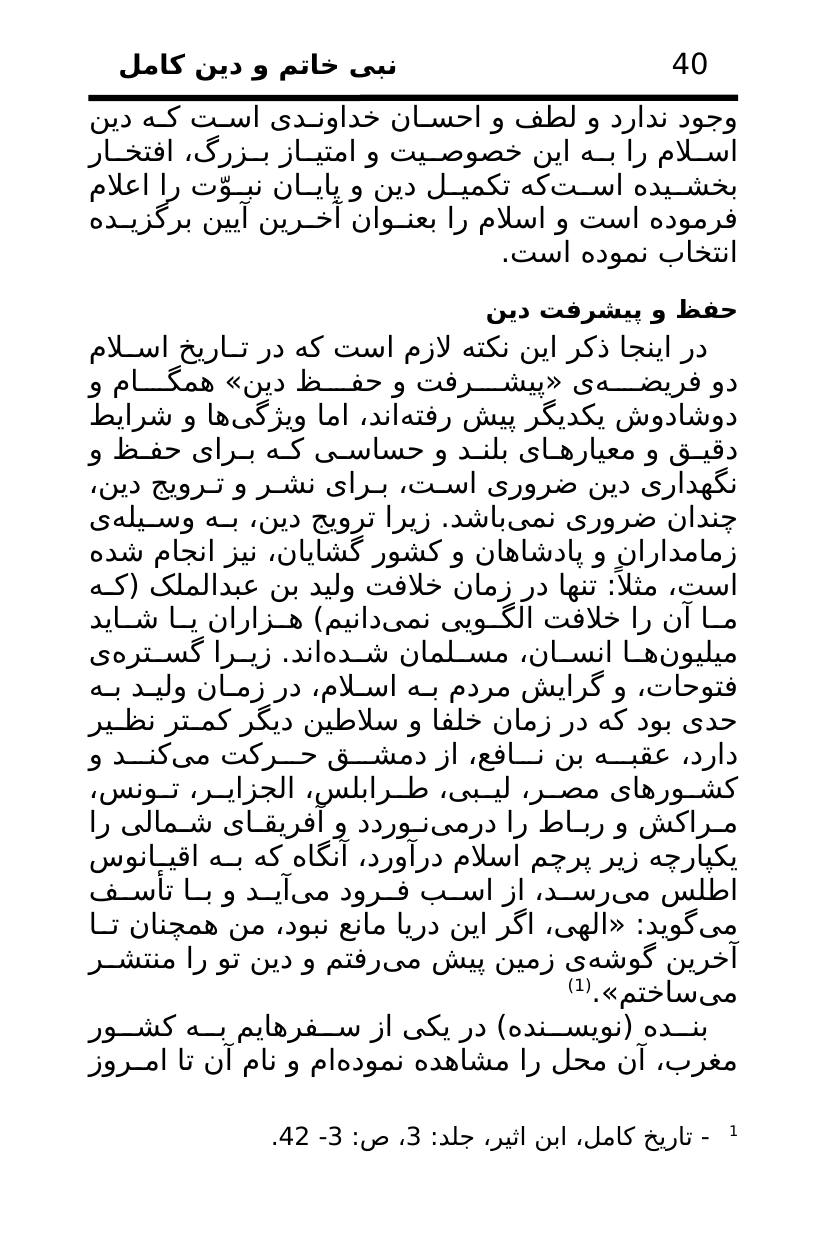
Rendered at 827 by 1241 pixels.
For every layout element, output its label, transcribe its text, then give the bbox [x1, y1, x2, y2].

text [89, 100, 738, 270]
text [89, 1009, 738, 1077]
text حفظ و پیشرفت دین [89, 295, 738, 324]
text در اینجا ذکر این نکته لازم است که در تاریخ اسلام دو فریضه‌ی «پیشرفت و حفظ دین» همگام و دوشادوش یکدیگر پیش رفته‌اند، اما ویژگی‌ها و شرایط دقیق و معیار‌های بلند و حساسی‌ که برای حفظ و نگهداری دین ضروری است، برای نشر و ترویج دین، چندان ضروری نمی‌باشد. زیرا ترویج دین، به وسیله‌ی زمامداران و پادشاهان و کشور گشایان، نیز انجام شده است، مثلاً: تنها در زمان خلافت ولید بن عبد‌الملک (که ما آن را خلافت الگویی نمی‌دانیم) هزاران یا شاید میلیون‌ها انسان، مسلمان شده‌اند. زیرا گستره‌ی فتوحات، و گرایش مردم به اسلام، در زمان ولید به حدی بود که در زمان خلفا و سلاطین دیگر کمتر نظیر دارد، عقبه بن نافع، از دمشق حرکت می‌کند و کشور‌های مصر، لیبی، طرابلس، الجزایر، تونس، مراکش و رباط را در‌می‌نوردد و آفریقای شمالی را یکپارچه زیر پرچم اسلام در‌آورد، آنگاه که به اقیانوس اطلس می‌رسد، از اسب فرود می‌آید و با تأسف می‌گوید: «الهی، اگر این دریا مانع نبود، من همچنان تا آخرین گوشه‌ی زمین پیش می‌رفتم و دین تو را منتشر می‌ساختم».() [89, 330, 738, 1009]
